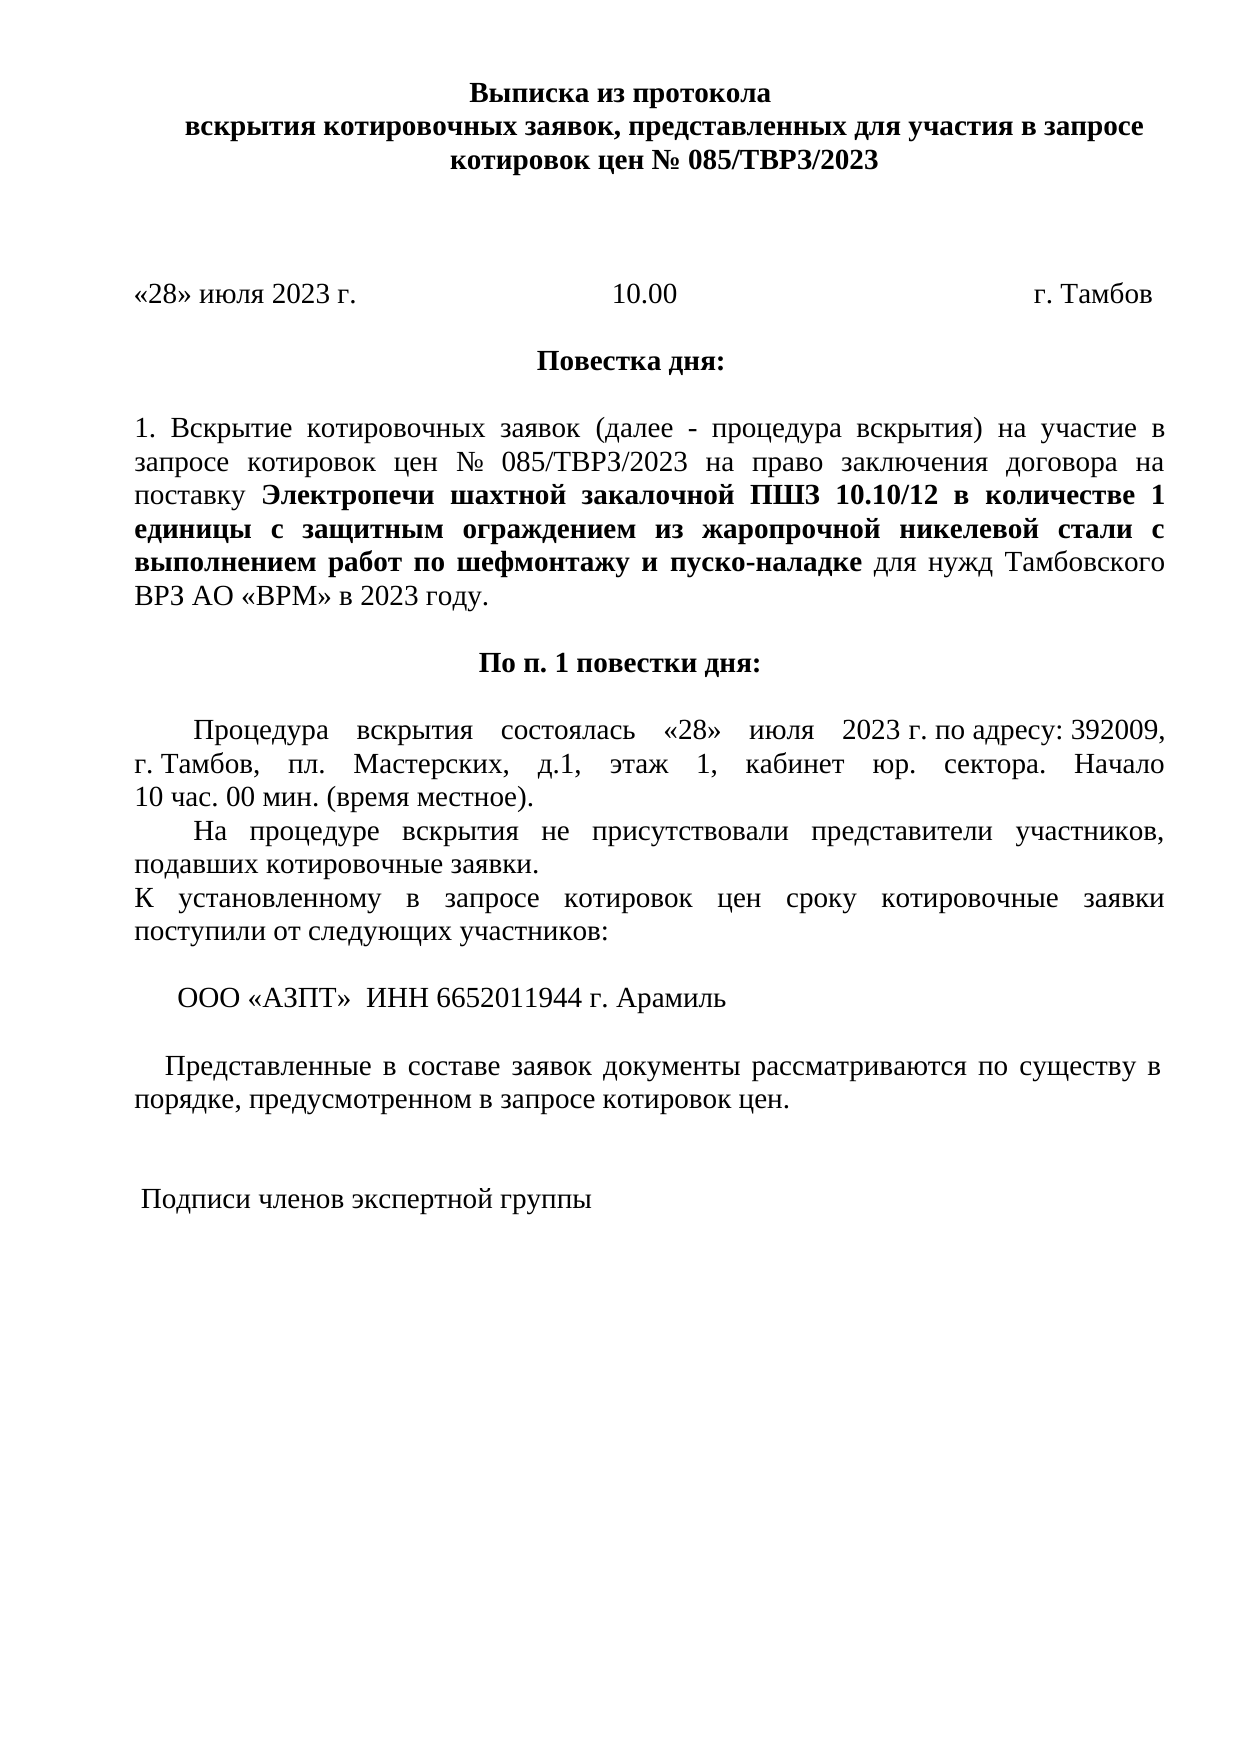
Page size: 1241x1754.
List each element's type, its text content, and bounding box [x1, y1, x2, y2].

text вскрытия котировочных заявок, представленных для участия в запросе котировок цен № 085/ТВРЗ/2023 [163, 108, 1165, 176]
text Представленные в составе заявок документы рассматриваются по существу в порядке, предусмотренном в запросе котировок цен. [75, 1048, 1162, 1115]
text Процедура вскрытия состоялась «28» июля 2023 г. по адресу: 392009, г. Тамбов, пл. Мастерских, д.1, этаж 1, кабинет юр. сектора. Начало 10 час. 00 мин. (время местное). [134, 712, 1165, 813]
text «28» июля 2023 г. 10.00 г. Тамбов [75, 276, 1165, 310]
text По п. 1 повестки дня: [75, 645, 1165, 679]
text Повестка дня: [75, 343, 1165, 377]
text К установленному в запросе котировок цен сроку котировочные заявки поступили от следующих участников: [134, 880, 1165, 947]
text ООО «АЗПТ» ИНН 6652011944 г. Арамиль [75, 981, 1162, 1014]
text На процедуре вскрытия не присутствовали представители участников, подавших котировочные заявки. [134, 813, 1165, 880]
text 1. Вскрытие котировочных заявок (далее - процедура вскрытия) на участие в запросе котировок цен № 085/ТВРЗ/2023 на право заключения договора на поставку Электропечи шахтной закалочной ПШЗ 10.10/12 в количестве 1 единицы с защитным ограждением из жаропрочной никелевой стали с выполнением работ по шефмонтажу и пуско-наладке для нужд Тамбовского ВРЗ АО «ВРМ» в 2023 году. [134, 410, 1165, 612]
text Выписка из протокола [75, 75, 1165, 108]
text Подписи членов экспертной группы [75, 1182, 1166, 1215]
